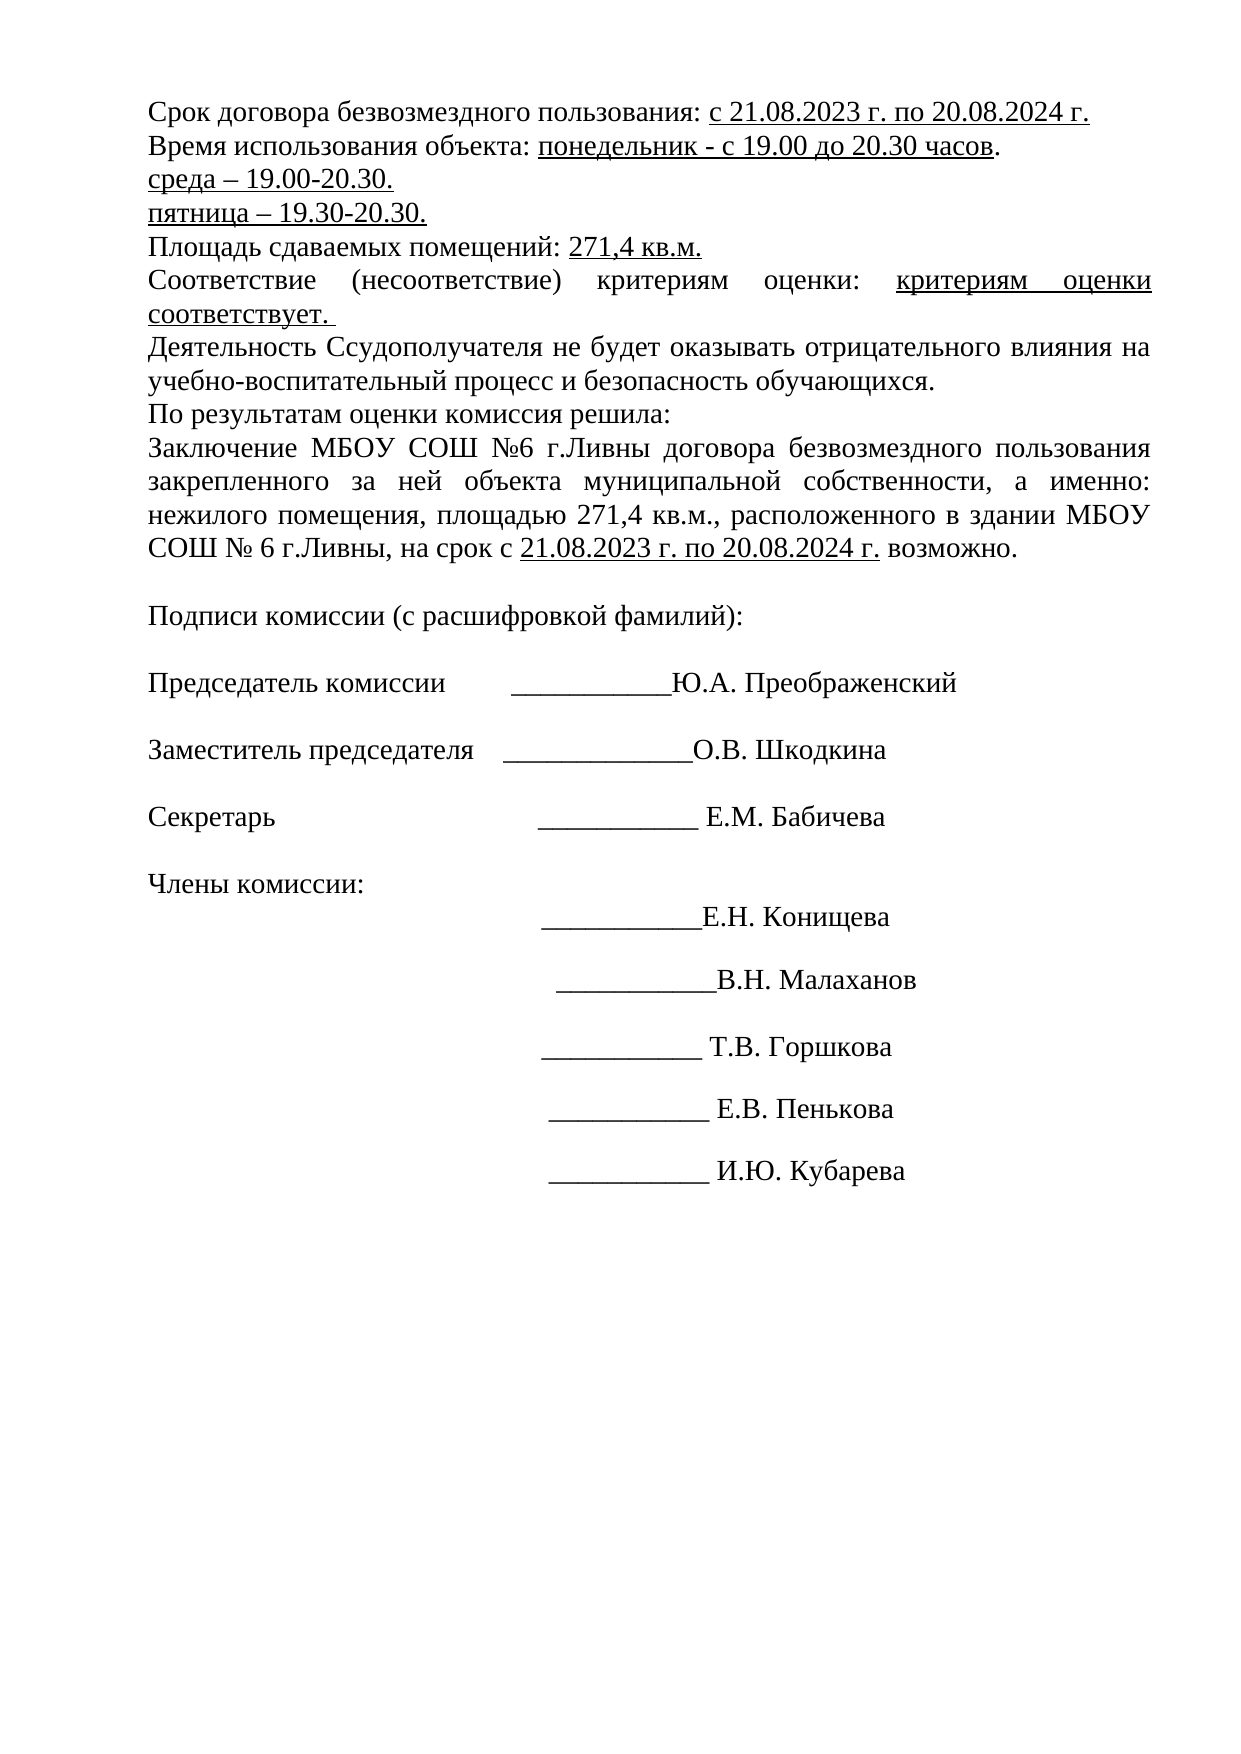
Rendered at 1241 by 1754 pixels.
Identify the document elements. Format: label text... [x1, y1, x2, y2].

text ___________Е.Н. Конищева [148, 899, 1152, 933]
text ___________В.Н. Малаханов [148, 962, 1152, 995]
text Члены комиссии: [148, 866, 1152, 899]
text среда – 19.00-20.30. [148, 162, 1152, 195]
text Площадь сдаваемых помещений: 271,4 кв.м. [148, 229, 1152, 262]
text пятница – 19.30-20.30. [148, 195, 1152, 229]
text Соответствие (несоответствие) критериям оценки: критериям оценки соответствует. [148, 262, 1152, 329]
text Время использования объекта: понедельник - с 19.00 до 20.30 часов. [148, 128, 1152, 162]
text Подписи комиссии (с расшифровкой фамилий): [148, 598, 1152, 631]
text Заключение МБОУ СОШ №6 г.Ливны договора безвозмездного пользования закрепленного за ней объекта муниципальной собственности, а именно: нежилого помещения, площадью 271,4 кв.м., расположенного в здании МБОУ СОШ № 6 г.Ливны, на срок с 21.08.2023 г. по 20.08.2024 г. возможно. [148, 430, 1152, 564]
text Заместитель председателя _____________О.В. Шкодкина [148, 732, 1152, 765]
text Секретарь ___________ Е.М. Бабичева [148, 799, 1152, 832]
text По результатам оценки комиссия решила: [148, 396, 1152, 430]
text ___________ Т.В. Горшкова [148, 1029, 1152, 1062]
text Председатель комиссии ___________Ю.А. Преображенский [148, 665, 1152, 698]
text ___________ Е.В. Пенькова [148, 1091, 1152, 1125]
text Деятельность Ссудополучателя не будет оказывать отрицательного влияния на учебно-воспитательный процесс и безопасность обучающихся. [148, 329, 1152, 396]
text ___________ И.Ю. Кубарева [148, 1153, 1152, 1187]
text Срок договора безвозмездного пользования: с 21.08.2023 г. по 20.08.2024 г. [148, 94, 1152, 128]
